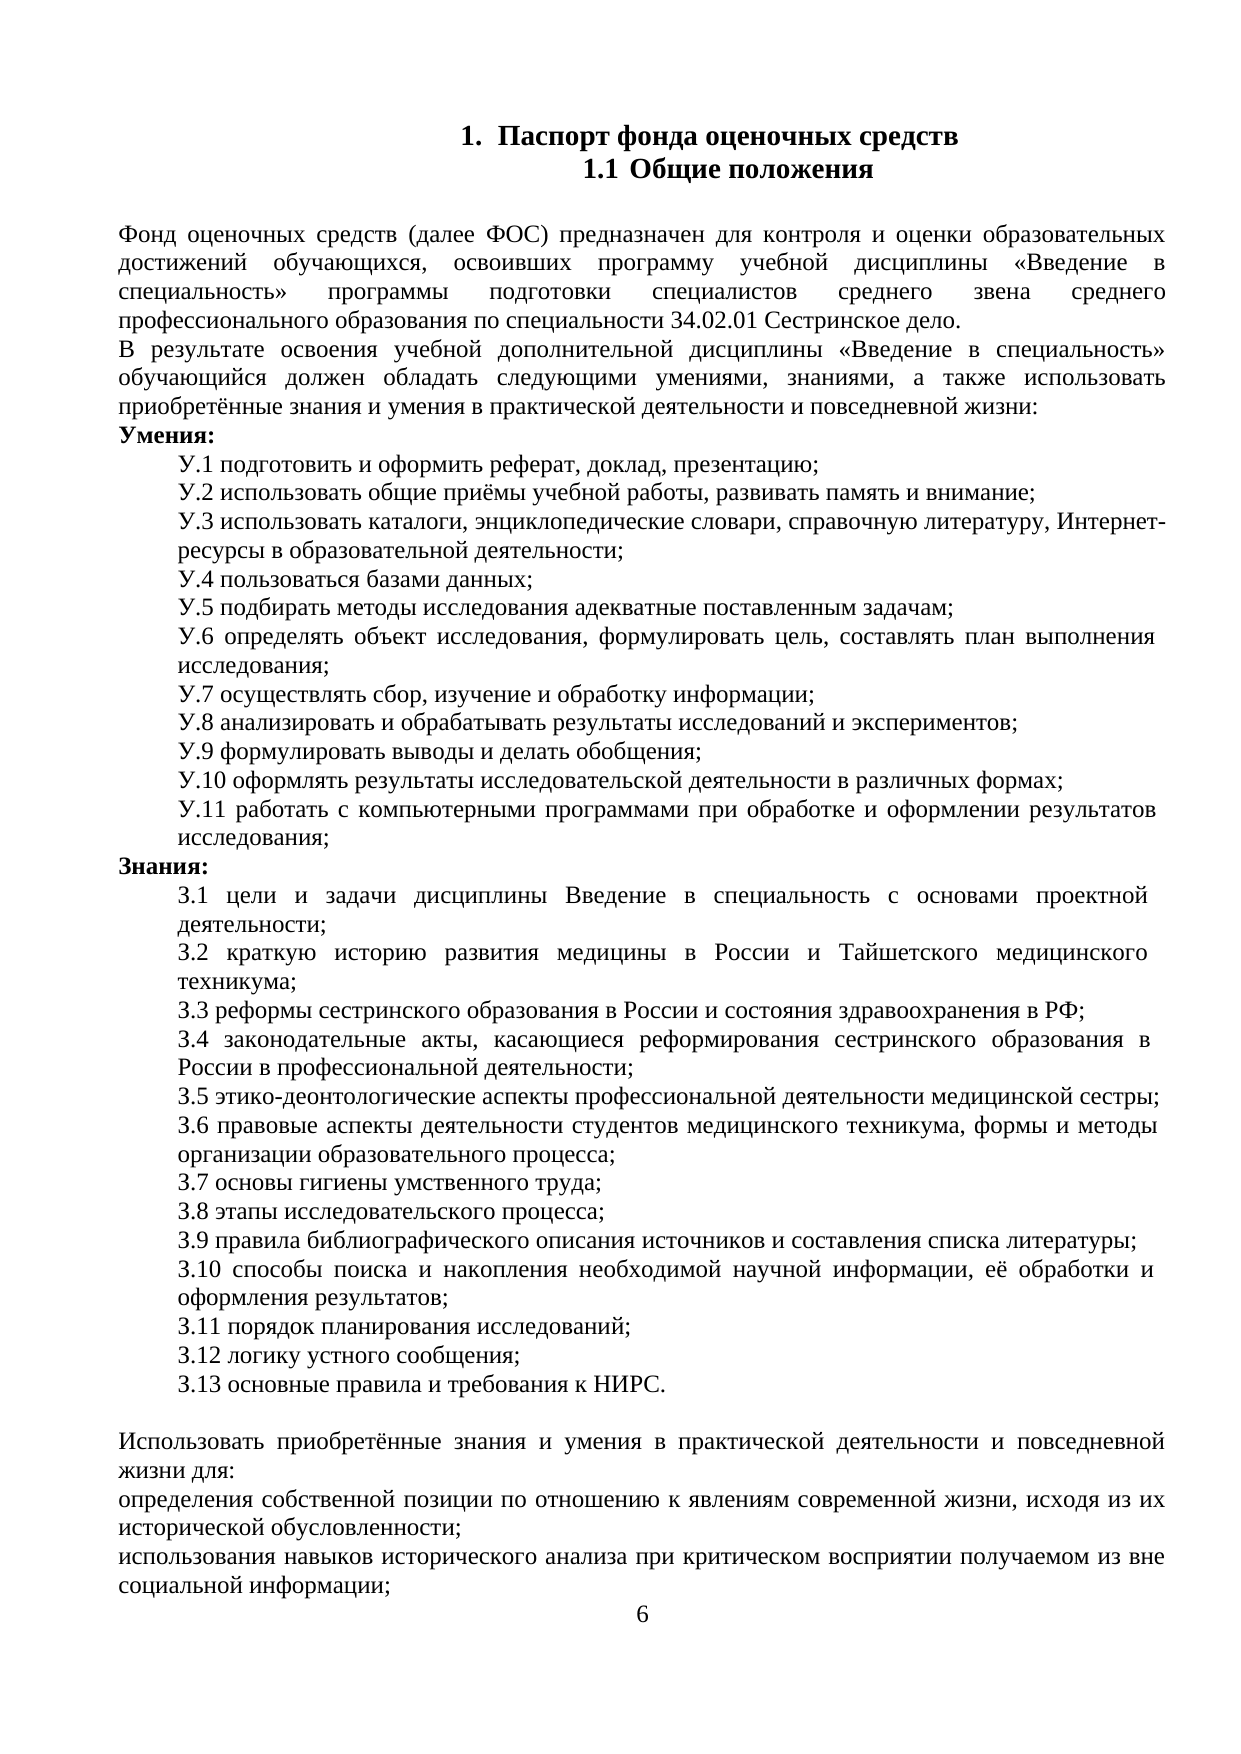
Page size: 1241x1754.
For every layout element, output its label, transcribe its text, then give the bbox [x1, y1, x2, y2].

text определения собственной позиции по отношению к явлениям современной жизни, исходя из их исторической обусловленности; [118, 1484, 1167, 1541]
text З.5 этико-деонтологические аспекты профессиональной деятельности медицинской сестры; [118, 1081, 1167, 1110]
text У.9 формулировать выводы и делать обобщения; [118, 736, 1167, 765]
text У.8 анализировать и обрабатывать результаты исследований и экспериментов; [118, 707, 1167, 736]
text З.8 этапы исследовательского процесса; [118, 1196, 1167, 1225]
list Паспорт фонда оценочных средств [252, 118, 1167, 152]
text З.3 реформы сестринского образования в России и состояния здравоохранения в РФ; [118, 995, 1167, 1024]
text 6 [118, 1599, 1167, 1627]
text В результате освоения учебной дополнительной дисциплины «Введение в специальность» обучающийся должен обладать следующими умениями, знаниями, а также использовать приобретённые знания и умения в практической деятельности и повседневной жизни: [118, 334, 1167, 420]
text З.10 способы поиска и накопления необходимой научной информации, её обработки и оформления результатов; [118, 1254, 1167, 1311]
text У.11 работать с компьютерными программами при обработке и оформлении результатов исследования; [118, 794, 1167, 851]
text З.1 цели и задачи дисциплины Введение в специальность с основами проектной деятельности; [118, 880, 1167, 937]
text У.2 использовать общие приёмы учебной работы, развивать память и внимание; [118, 477, 1167, 506]
text Знания: [118, 851, 1167, 880]
text З.2 краткую историю развития медицины в России и Тайшетского медицинского техникума; [118, 937, 1167, 995]
text У.4 пользоваться базами данных; [118, 564, 1167, 592]
text использования навыков исторического анализа при критическом восприятии получаемом из вне социальной информации; [118, 1541, 1167, 1599]
text У.7 осуществлять сбор, изучение и обработку информации; [118, 679, 1167, 707]
text З.9 правила библиографического описания источников и составления списка литературы; [118, 1225, 1167, 1254]
text З.12 логику устного сообщения; [118, 1340, 1167, 1369]
text З.6 правовые аспекты деятельности студентов медицинского техникума, формы и методы организации образовательного процесса; [118, 1110, 1167, 1167]
text З.11 порядок планирования исследований; [118, 1311, 1167, 1340]
text З.13 основные правила и требования к НИРС. [118, 1369, 1167, 1397]
text У.3 использовать каталоги, энциклопедические словари, справочную литературу, Интернет- ресурсы в образовательной деятельности; [118, 506, 1167, 564]
list Общие положения [290, 152, 1167, 185]
text З.7 основы гигиены умственного труда; [118, 1167, 1167, 1196]
text Умения: [118, 420, 1167, 449]
text Фонд оценочных средств (далее ФОС) предназначен для контроля и оценки образовательных достижений обучающихся, освоивших программу учебной дисциплины «Введение в специальность» программы подготовки специалистов среднего звена среднего профессионального образования по специальности 34.02.01 Сестринское дело. [118, 219, 1167, 334]
text У.6 определять объект исследования, формулировать цель, составлять план выполнения исследования; [118, 621, 1167, 679]
text У.1 подготовить и оформить реферат, доклад, презентацию; [118, 449, 1167, 477]
text З.4 законодательные акты, касающиеся реформирования сестринского образования в России в профессиональной деятельности; [118, 1024, 1167, 1081]
text У.5 подбирать методы исследования адекватные поставленным задачам; [118, 592, 1167, 621]
text У.10 оформлять результаты исследовательской деятельности в различных формах; [118, 765, 1167, 794]
text Использовать приобретённые знания и умения в практической деятельности и повседневной жизни для: [118, 1426, 1167, 1484]
